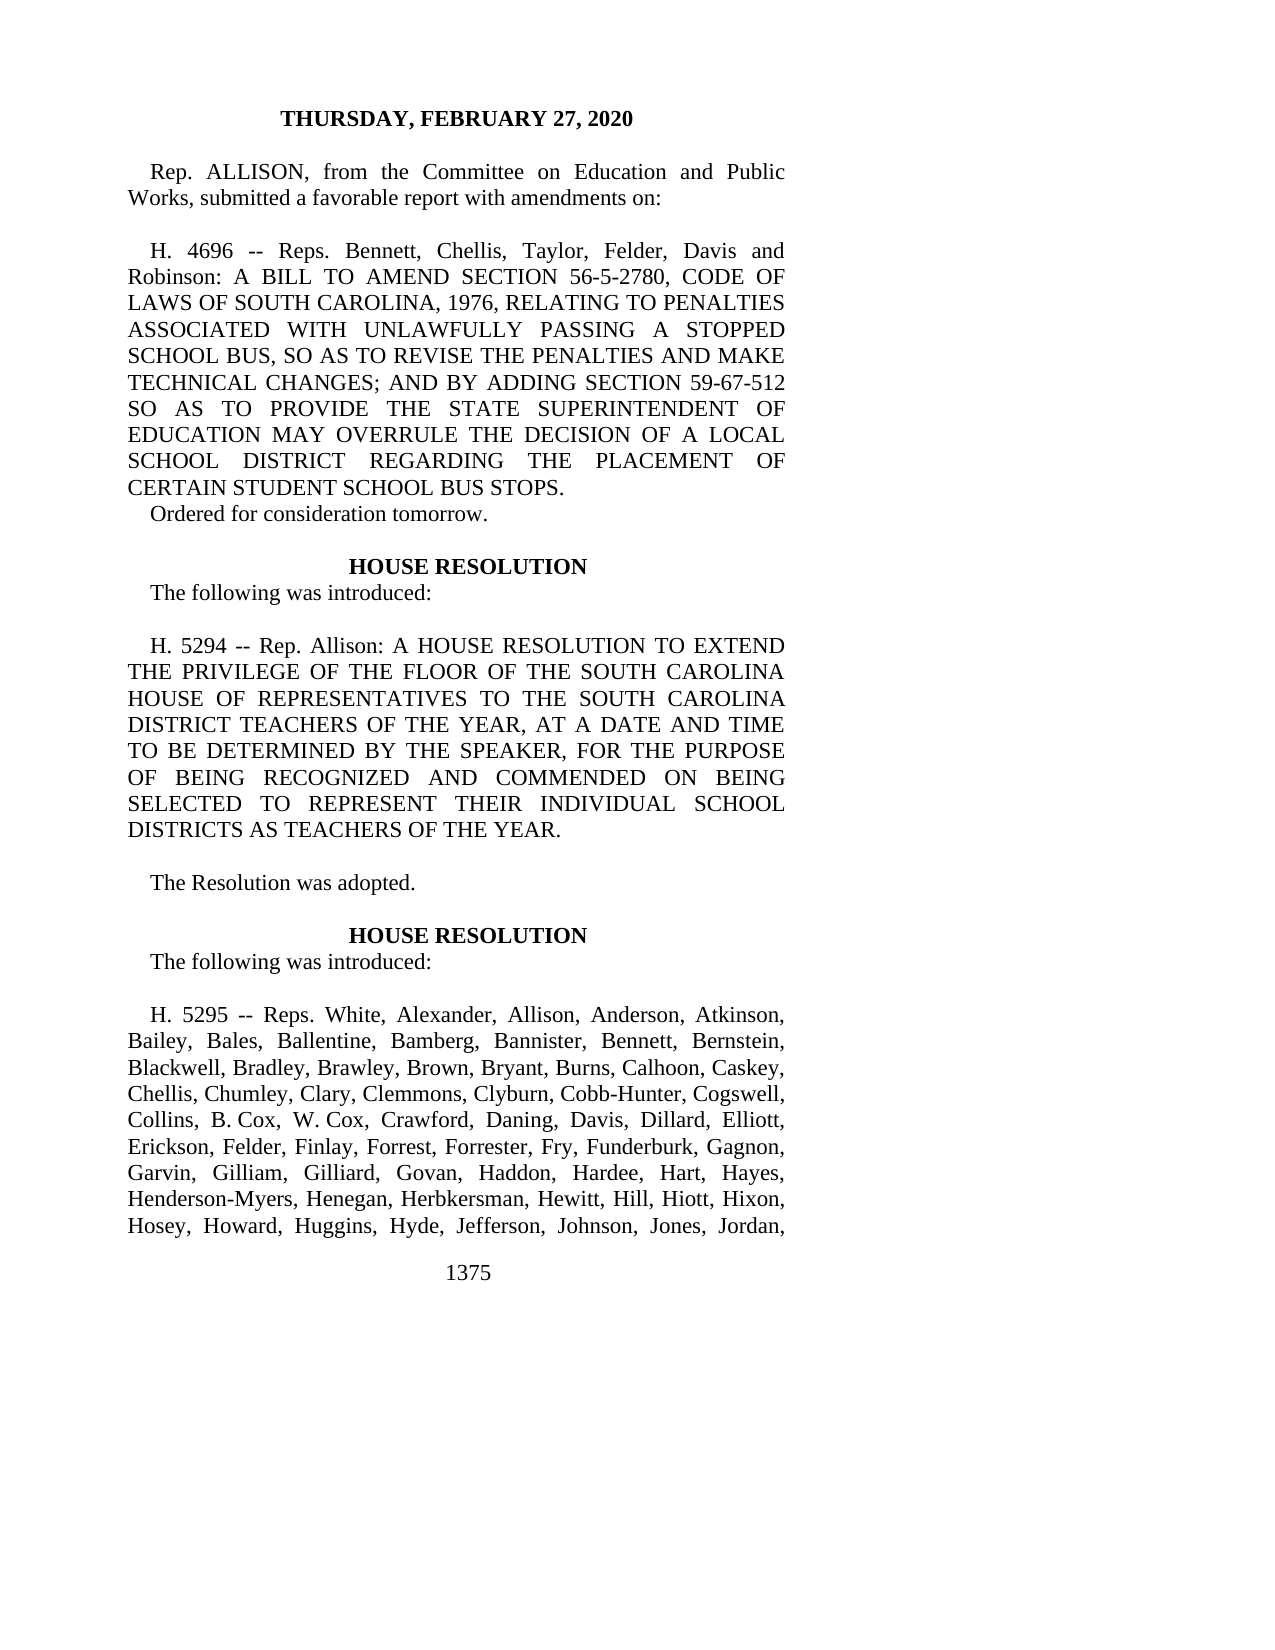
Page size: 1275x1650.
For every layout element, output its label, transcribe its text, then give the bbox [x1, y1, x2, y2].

text H. 4696 -- Reps. Bennett, Chellis, Taylor, Felder, Davis and Robinson: A BILL TO AMEND SECTION 56-5-2780, CODE OF LAWS OF SOUTH CAROLINA, 1976, RELATING TO PENALTIES ASSOCIATED WITH UNLAWFULLY PASSING A STOPPED SCHOOL BUS, SO AS TO REVISE THE PENALTIES AND MAKE TECHNICAL CHANGES; AND BY ADDING SECTION 59-67-512 SO AS TO PROVIDE THE STATE SUPERINTENDENT OF EDUCATION MAY OVERRULE THE DECISION OF A LOCAL SCHOOL DISTRICT REGARDING THE PLACEMENT OF CERTAIN STUDENT SCHOOL BUS STOPS. [127, 237, 786, 500]
text Rep. ALLISON, from the Committee on Education and Public Works, submitted a favorable report with amendments on: [127, 158, 786, 210]
text HOUSE RESOLUTION [127, 922, 786, 948]
text The following was introduced: [127, 579, 786, 606]
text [127, 1001, 786, 1238]
text HOUSE RESOLUTION [127, 553, 786, 579]
text Ordered for consideration tomorrow. [127, 500, 786, 527]
text H. 5294 -- Rep. Allison: A HOUSE RESOLUTION TO EXTEND THE PRIVILEGE OF THE FLOOR OF THE SOUTH CAROLINA HOUSE OF REPRESENTATIVES TO THE SOUTH CAROLINA DISTRICT TEACHERS OF THE YEAR, AT A DATE AND TIME TO BE DETERMINED BY THE SPEAKER, FOR THE PURPOSE OF BEING RECOGNIZED AND COMMENDED ON BEING SELECTED TO REPRESENT THEIR INDIVIDUAL SCHOOL DISTRICTS AS TEACHERS OF THE YEAR. [127, 632, 786, 843]
text The following was introduced: [127, 948, 786, 975]
text The Resolution was adopted. [127, 869, 786, 896]
